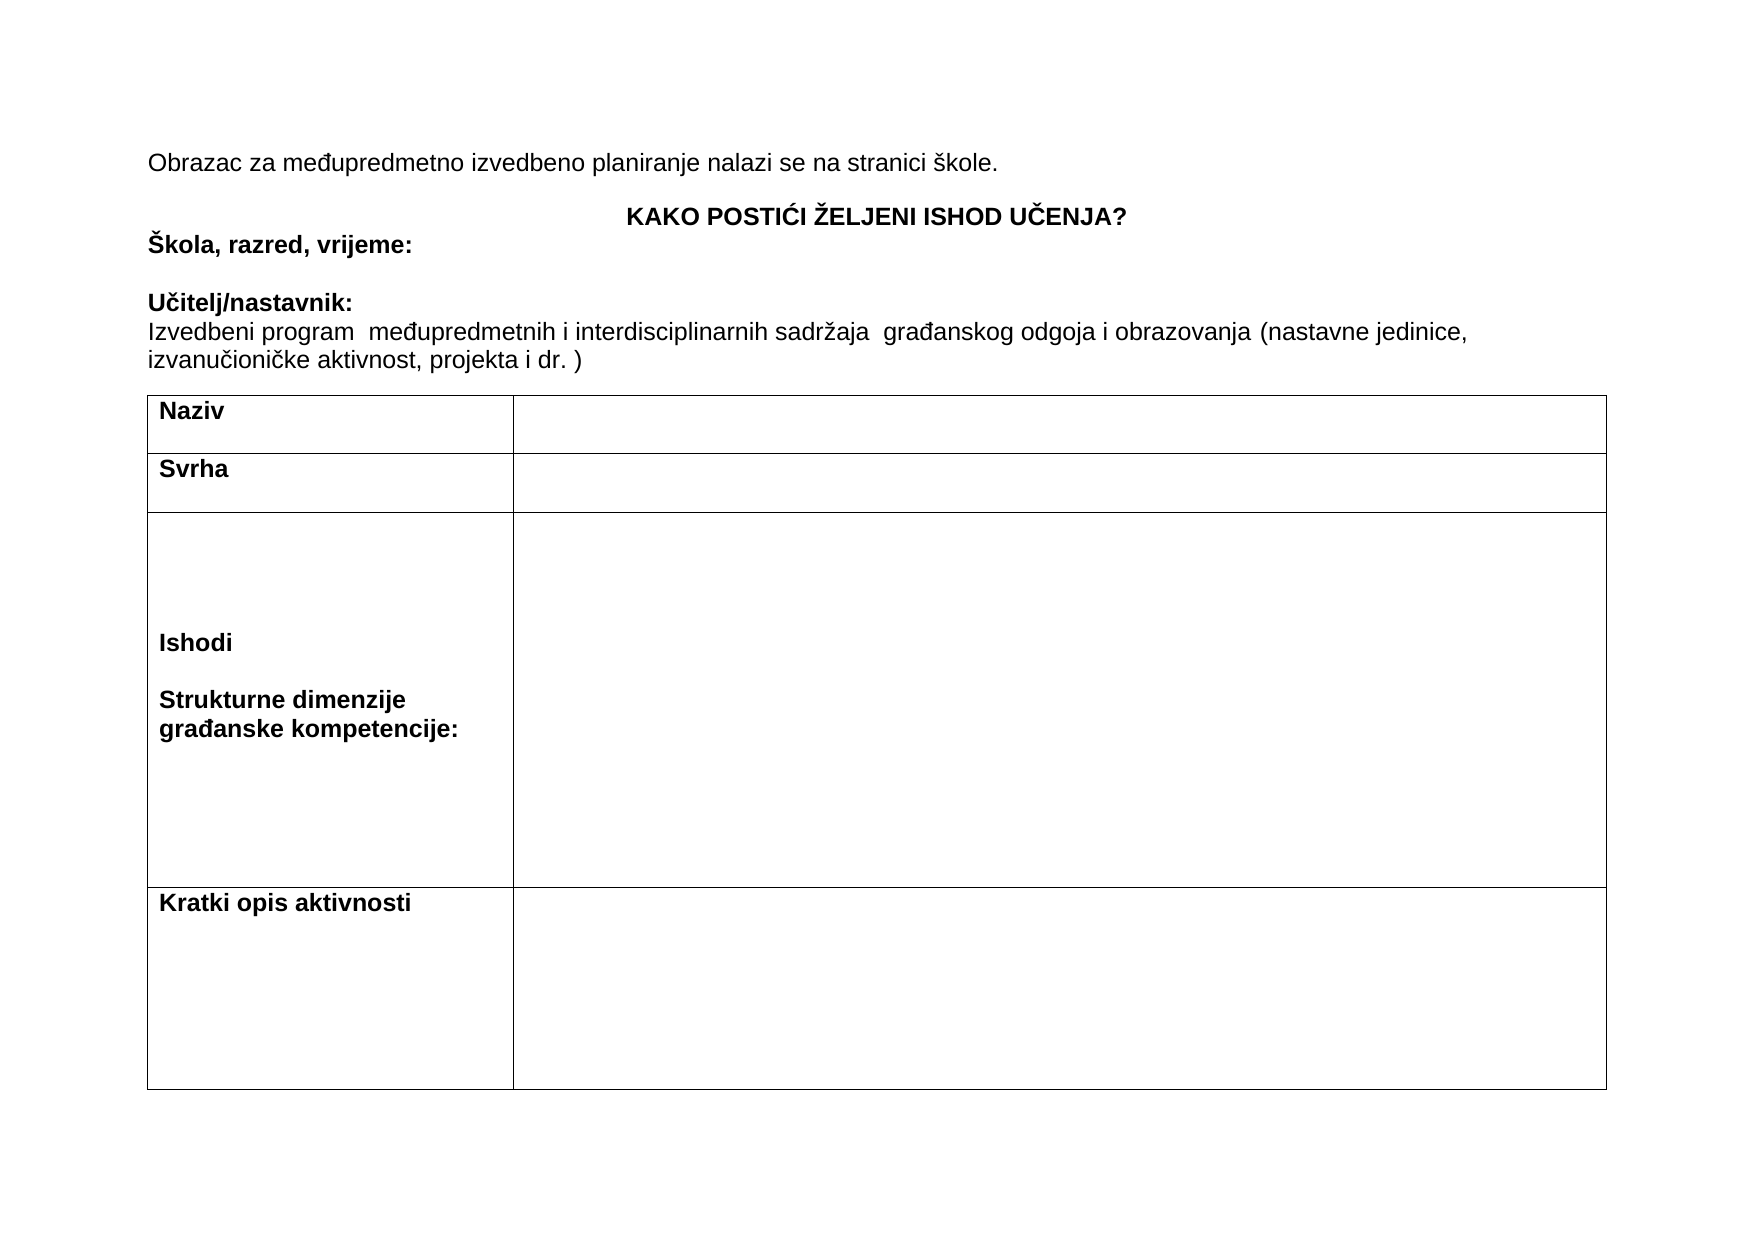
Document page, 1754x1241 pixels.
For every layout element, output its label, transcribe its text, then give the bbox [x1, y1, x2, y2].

table_cell [514, 888, 1606, 1089]
text Škola, razred, vrijeme: [148, 230, 1606, 259]
table_header Naziv [148, 396, 513, 453]
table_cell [148, 888, 513, 1089]
text Izvedbeni program međupredmetnih i interdisciplinarnih sadržaja građanskog odgoja i obrazovanja (nastavne jedinice, izvanučioničke aktivnost, projekta i dr. ) [148, 316, 1606, 374]
table_header [514, 396, 1606, 453]
table_cell Svrha [148, 454, 513, 512]
text Obrazac za međupredmetno izvedbeno planiranje nalazi se na stranici škole. [148, 148, 1606, 176]
table_cell Ishodi Strukturne dimenzije građanske kompetencije: [148, 513, 513, 887]
table_cell [514, 513, 1606, 887]
table_cell [514, 454, 1606, 512]
text Učitelj/nastavnik: [148, 288, 1606, 316]
text KAKO POSTIĆI ŽELJENI ISHOD UČENJA? [148, 201, 1606, 230]
